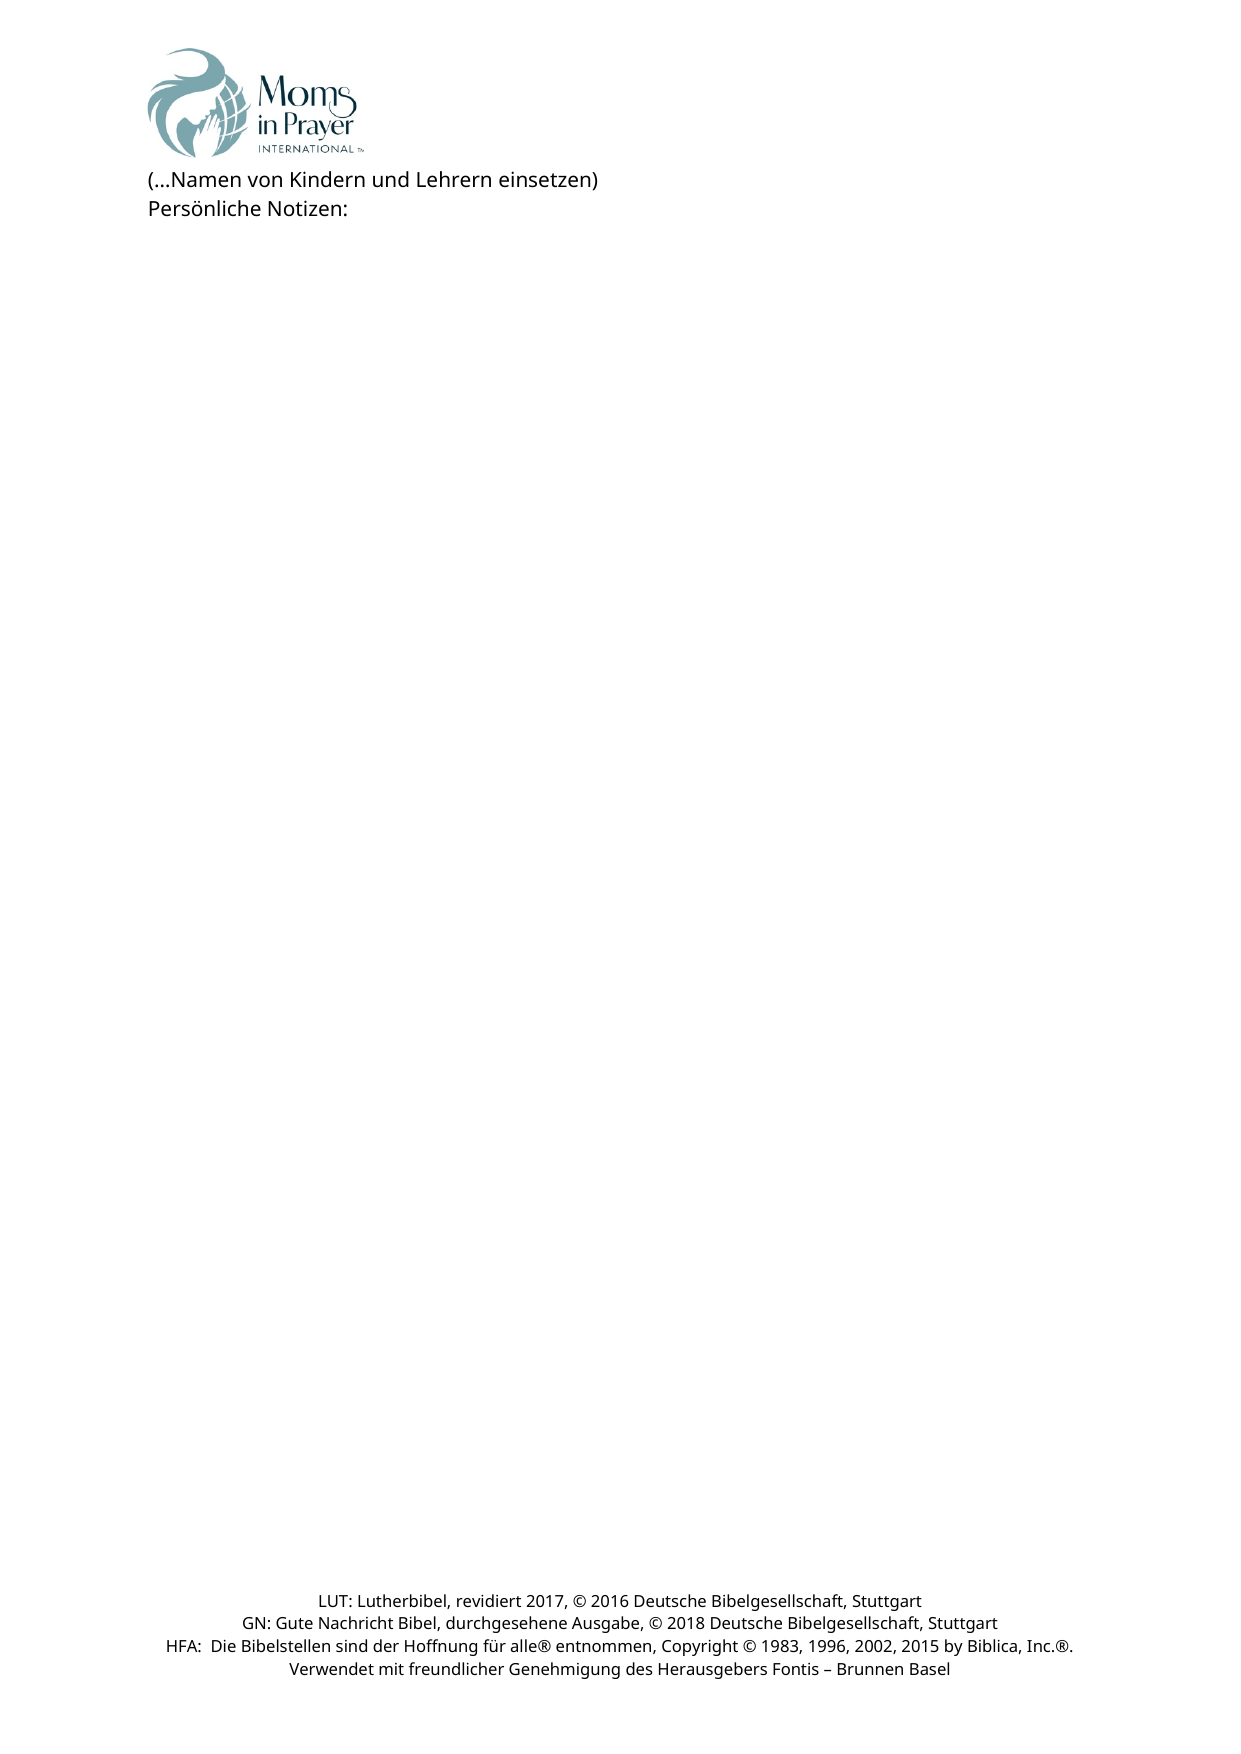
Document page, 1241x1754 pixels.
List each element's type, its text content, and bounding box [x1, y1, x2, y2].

text (…Namen von Kindern und Lehrern einsetzen) [148, 165, 1092, 194]
text Persönliche Notizen: [148, 194, 1092, 222]
picture [147, 48, 364, 158]
